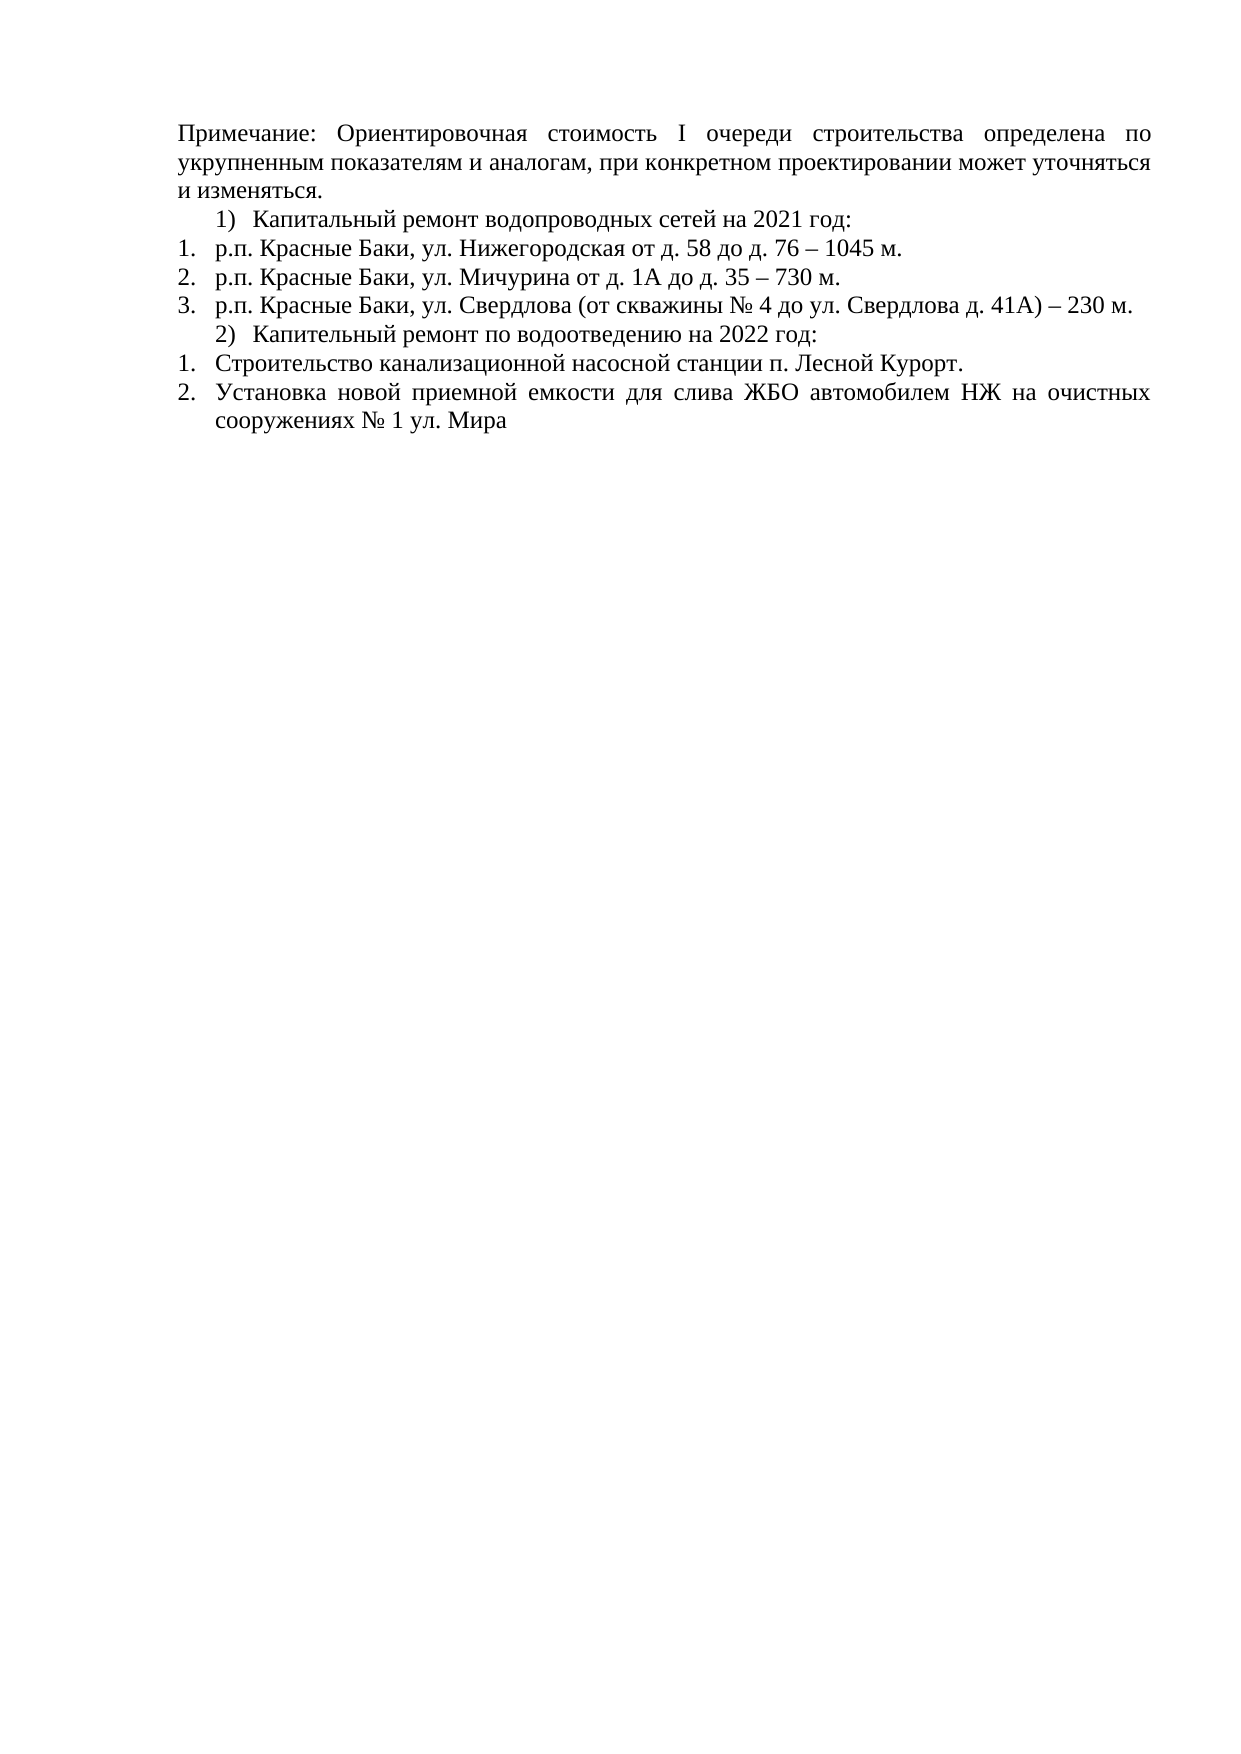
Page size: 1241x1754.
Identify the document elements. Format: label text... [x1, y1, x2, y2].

list Строительство канализационной насосной станции п. Лесной Курорт. [177, 348, 1152, 377]
list Установка новой приемной емкости для слива ЖБО автомобилем НЖ на очистных сооружениях № 1 ул. Мира [177, 377, 1152, 434]
text Примечание: Ориентировочная стоимость I очереди строительства определена по укрупненным показателям и аналогам, при конкретном проектировании может уточняться и изменяться. [177, 118, 1152, 204]
list р.п. Красные Баки, ул. Свердлова (от скважины № 4 до ул. Свердлова д. 41А) – 230 м. [177, 291, 1152, 319]
list Капитальный ремонт водопроводных сетей на 2021 год: [215, 204, 1152, 233]
list р.п. Красные Баки, ул. Нижегородская от д. 58 до д. 76 – 1045 м. [177, 233, 1152, 262]
list Капительный ремонт по водоотведению на 2022 год: [215, 319, 1152, 348]
list р.п. Красные Баки, ул. Мичурина от д. 1А до д. 35 – 730 м. [177, 262, 1152, 291]
